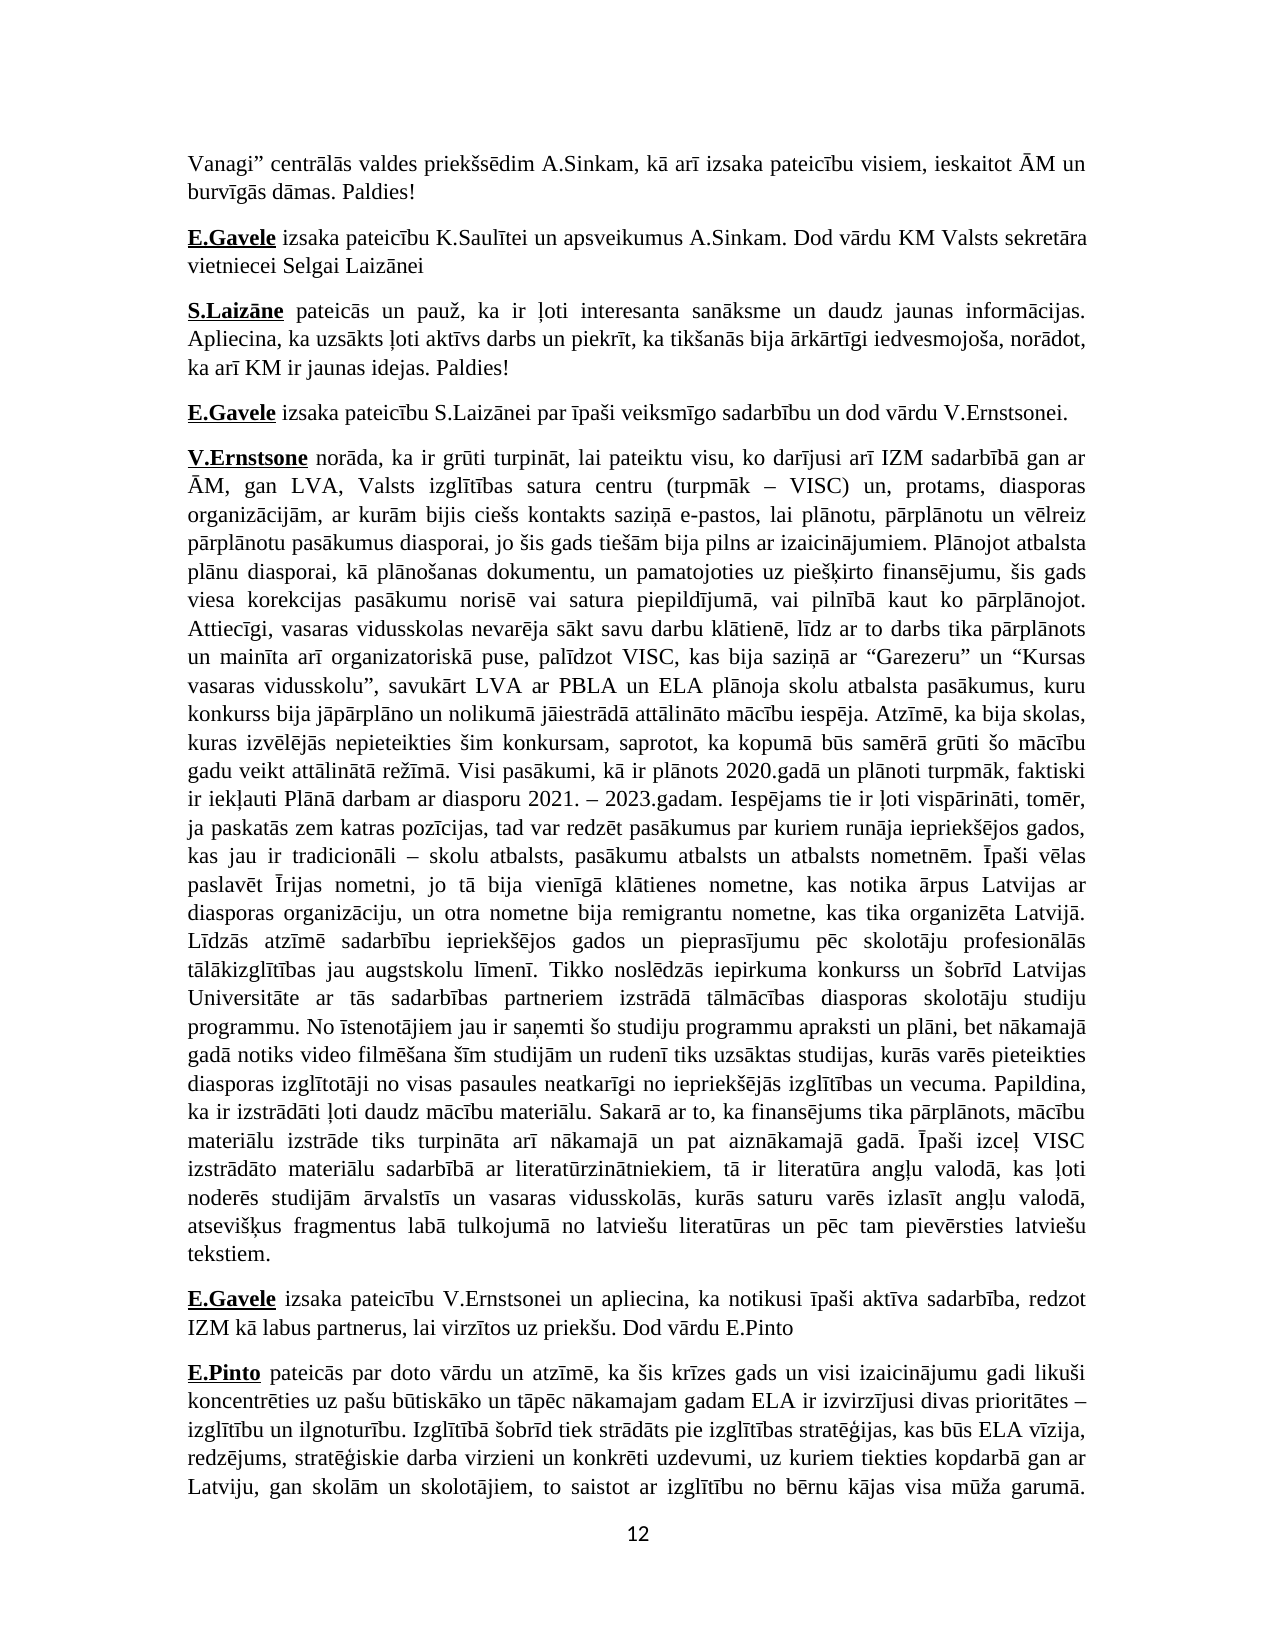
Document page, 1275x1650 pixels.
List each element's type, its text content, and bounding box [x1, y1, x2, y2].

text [187, 1359, 1087, 1499]
text S.Laizāne pateicās un pauž, ka ir ļoti interesanta sanāksme un daudz jaunas informācijas. Apliecina, ka uzsākts ļoti aktīvs darbs un piekrīt, ka tikšanās bija ārkārtīgi iedvesmojoša, norādot, ka arī KM ir jaunas idejas. Paldies! [187, 297, 1087, 380]
text E.Gavele izsaka pateicību K.Saulītei un apsveikumus A.Sinkam. Dod vārdu KM Valsts sekretāra vietniecei Selgai Laizānei [187, 223, 1087, 278]
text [187, 150, 1087, 205]
text E.Gavele izsaka pateicību S.Laizānei par īpaši veiksmīgo sadarbību un dod vārdu V.Ernstsonei. [187, 399, 1087, 425]
text V.Ernstsone norāda, ka ir grūti turpināt, lai pateiktu visu, ko darījusi arī IZM sadarbībā gan ar ĀM, gan LVA, Valsts izglītības satura centru (turpmāk – VISC) un, protams, diasporas organizācijām, ar kurām bijis ciešs kontakts saziņā e-pastos, lai plānotu, pārplānotu un vēlreiz pārplānotu pasākumus diasporai, jo šis gads tiešām bija pilns ar izaicinājumiem. Plānojot atbalsta plānu diasporai, kā plānošanas dokumentu, un pamatojoties uz piešķirto finansējumu, šis gads viesa korekcijas pasākumu norisē vai satura piepildījumā, vai pilnībā kaut ko pārplānojot. Attiecīgi, vasaras vidusskolas nevarēja sākt savu darbu klātienē, līdz ar to darbs tika pārplānots un mainīta arī organizatoriskā puse, palīdzot VISC, kas bija saziņā ar “Garezeru” un “Kursas vasaras vidusskolu”, savukārt LVA ar PBLA un ELA plānoja skolu atbalsta pasākumus, kuru konkurss bija jāpārplāno un nolikumā jāiestrādā attālināto mācību iespēja. Atzīmē, ka bija skolas, kuras izvēlējās nepieteikties šim konkursam, saprotot, ka kopumā būs samērā grūti šo mācību gadu veikt attālinātā režīmā. Visi pasākumi, kā ir plānots 2020.gadā un plānoti turpmāk, faktiski ir iekļauti Plānā darbam ar diasporu 2021. – 2023.gadam. Iespējams tie ir ļoti vispārināti, tomēr, ja paskatās zem katras pozīcijas, tad var redzēt pasākumus par kuriem runāja iepriekšējos gados, kas jau ir tradicionāli – skolu atbalsts, pasākumu atbalsts un atbalsts nometnēm. Īpaši vēlas paslavēt Īrijas nometni, jo tā bija vienīgā klātienes nometne, kas notika ārpus Latvijas ar diasporas organizāciju, un otra nometne bija remigrantu nometne, kas tika organizēta Latvijā. Līdzās atzīmē sadarbību iepriekšējos gados un pieprasījumu pēc skolotāju profesionālās tālākizglītības jau augstskolu līmenī. Tikko noslēdzās iepirkuma konkurss un šobrīd Latvijas Universitāte ar tās sadarbības partneriem izstrādā tālmācības diasporas skolotāju studiju programmu. No īstenotājiem jau ir saņemti šo studiju programmu apraksti un plāni, bet nākamajā gadā notiks video filmēšana šīm studijām un rudenī tiks uzsāktas studijas, kurās varēs pieteikties diasporas izglītotāji no visas pasaules neatkarīgi no iepriekšējās izglītības un vecuma. Papildina, ka ir izstrādāti ļoti daudz mācību materiālu. Sakarā ar to, ka finansējums tika pārplānots, mācību materiālu izstrāde tiks turpināta arī nākamajā un pat aiznākamajā gadā. Īpaši izceļ VISC izstrādāto materiālu sadarbībā ar literatūrzinātniekiem, tā ir literatūra angļu valodā, kas ļoti noderēs studijām ārvalstīs un vasaras vidusskolās, kurās saturu varēs izlasīt angļu valodā, atsevišķus fragmentus labā tulkojumā no latviešu literatūras un pēc tam pievērsties latviešu tekstiem. [187, 444, 1087, 1267]
text E.Gavele izsaka pateicību V.Ernstsonei un apliecina, ka notikusi īpaši aktīva sadarbība, redzot IZM kā labus partnerus, lai virzītos uz priekšu. Dod vārdu E.Pinto [187, 1286, 1087, 1340]
